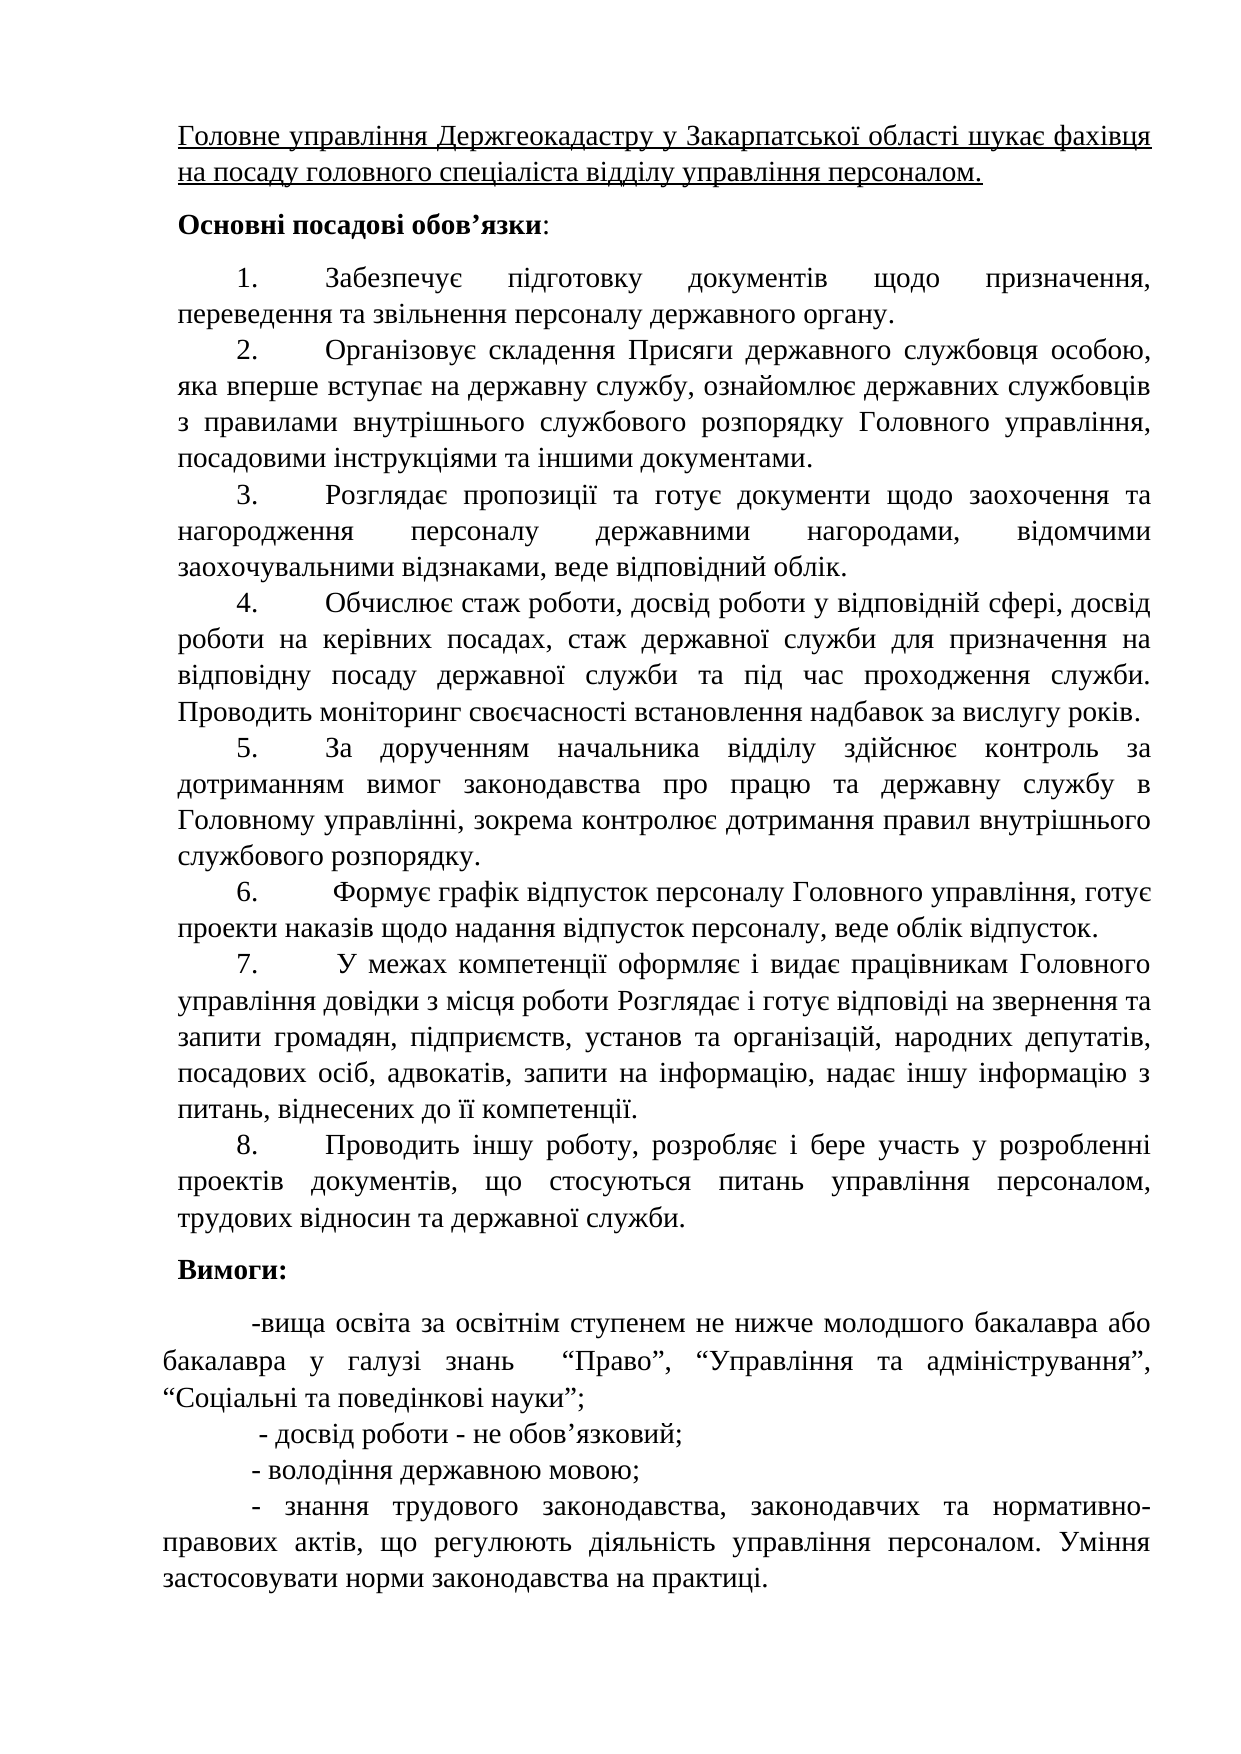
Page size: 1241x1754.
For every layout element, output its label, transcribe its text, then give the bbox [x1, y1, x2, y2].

text Головне управління Держгеокадастру у Закарпатської області шукає фахівця на посаду головного спеціаліста відділу управління персоналом. [177, 118, 1152, 147]
list Розглядає пропозиції та готує документи щодо заохочення та нагородження персоналу державними нагородами, відомчими заохочувальними відзнаками, веде відповідний облік. [177, 477, 1152, 583]
list - володіння державною мовою; [162, 1452, 1152, 1486]
list Проводить іншу роботу, розробляє і бере участь у розробленні проектів документів, що стосуються питань управління персоналом, трудових відносин та державної служби. [177, 1127, 1152, 1233]
list -вища освіта за освітнім ступенем не нижче молодшого бакалавра або бакалавра у галузі знань “Право”, “Управління та адміністрування”, “Соціальні та поведінкові науки”; [162, 1305, 1152, 1413]
text Головне управління Держгеокадастру у Закарпатської області шукає фахівця на посаду головного спеціаліста відділу управління персоналом. [177, 148, 1152, 188]
list Обчислює стаж роботи, досвід роботи у відповідній сфері, досвід роботи на керівних посадах, стаж державної служби для призначення на відповідну посаду державної служби та під час проходження служби. Проводить моніторинг своєчасності встановлення надбавок за вислугу років. [177, 585, 1152, 727]
list Формує графік відпусток персоналу Головного управління, готує проекти наказів щодо надання відпусток персоналу, веде облік відпусток. [177, 874, 1152, 944]
list Організовує складення Присяги державного службовця особою, яка вперше вступає на державну службу, ознайомлює державних службовців з правилами внутрішнього службового розпорядку Головного управління, посадовими інструкціями та іншими документами. [177, 332, 1152, 474]
list За дорученням начальника відділу здійснює контроль за дотриманням вимог законодавства про працю та державну службу в Головному управлінні, зокрема контролює дотримання правил внутрішнього службового розпорядку. [177, 730, 1152, 872]
list - знання трудового законодавства, законодавчих та нормативно-правових актів, що регулюють діяльність управління персоналом. Уміння застосовувати норми законодавства на практиці. [162, 1488, 1152, 1594]
text Вимоги: [177, 1252, 1152, 1286]
list Забезпечує підготовку документів щодо призначення, переведення та звільнення персоналу державного органу. [177, 260, 1152, 329]
list - досвід роботи - не обов’язковий; [162, 1416, 1152, 1449]
list У межах компетенції оформляє і видає працівникам Головного управління довідки з місця роботи Розглядає і готує відповіді на звернення та запити громадян, підприємств, установ та організацій, народних депутатів, посадових осіб, адвокатів, запити на інформацію, надає іншу інформацію з питань, віднесених до її компетенції. [177, 947, 1152, 1125]
text Основні посадові обов’язки: [177, 207, 1152, 241]
